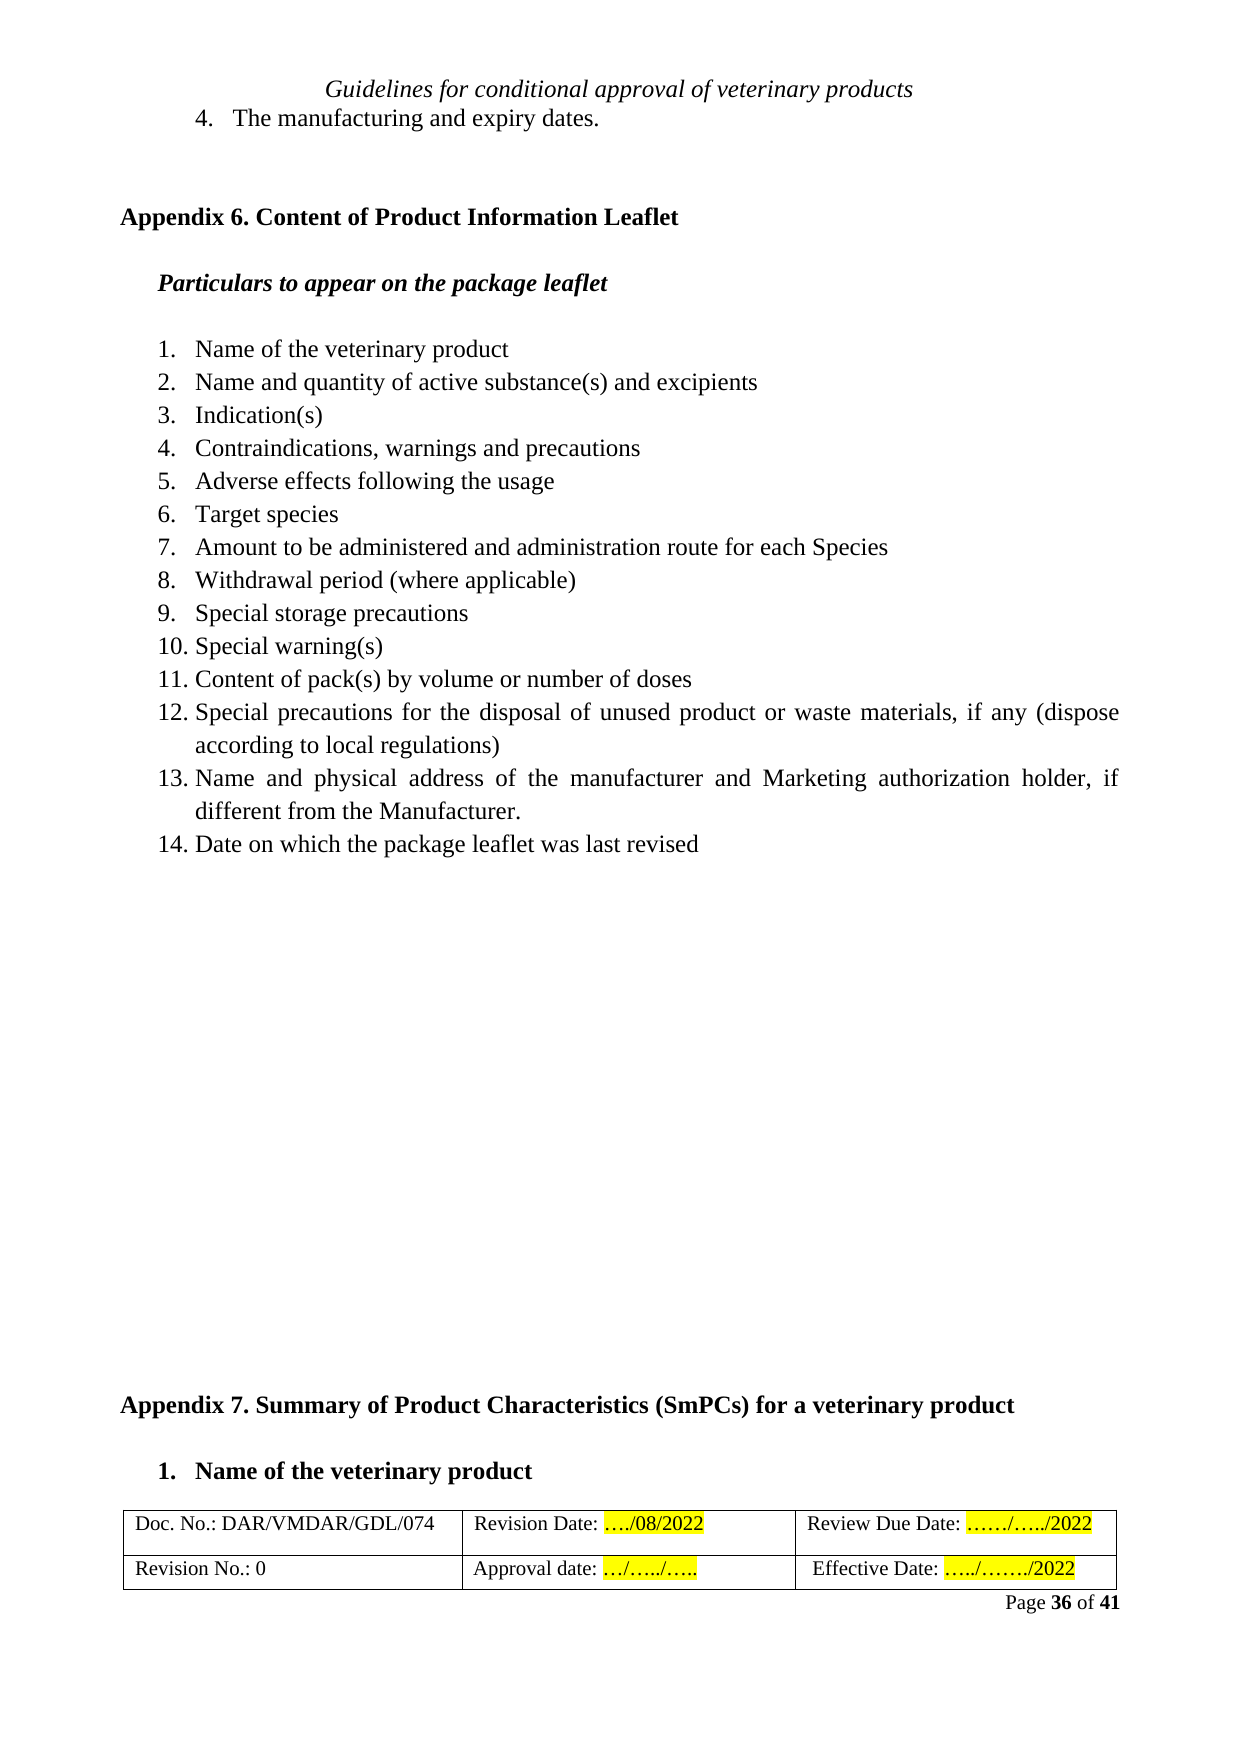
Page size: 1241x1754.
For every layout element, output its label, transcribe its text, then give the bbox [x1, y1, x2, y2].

list Date on which the package leaflet was last revised [157, 829, 1120, 858]
list Withdrawal period (where applicable) [157, 565, 1120, 594]
list Indication(s) [157, 400, 1120, 428]
list Name of the veterinary product [157, 1456, 1120, 1485]
list Contraindications, warnings and precautions [157, 433, 1120, 462]
list Special warning(s) [157, 631, 1120, 660]
list Amount to be administered and administration route for each Species [157, 532, 1120, 561]
list Content of pack(s) by volume or number of doses [157, 664, 1120, 693]
list Adverse effects following the usage [157, 466, 1120, 494]
list Name of the veterinary product [157, 334, 1120, 362]
list Name and quantity of active substance(s) and excipients [157, 367, 1120, 396]
list Target species [157, 499, 1120, 528]
list Special storage precautions [157, 598, 1120, 627]
list The manufacturing and expiry dates. [195, 103, 1120, 131]
text Particulars to appear on the package leaflet [157, 268, 1120, 296]
subtitle Appendix 7. Summary of Product Characteristics (SmPCs) for a veterinary product [120, 1390, 1120, 1419]
list Name and physical address of the manufacturer and Marketing authorization holder, if different from the Manufacturer. [157, 763, 1120, 825]
subtitle Appendix 6. Content of Product Information Leaflet [120, 202, 1120, 230]
list Special precautions for the disposal of unused product or waste materials, if any (dispose according to local regulations) [157, 697, 1120, 759]
